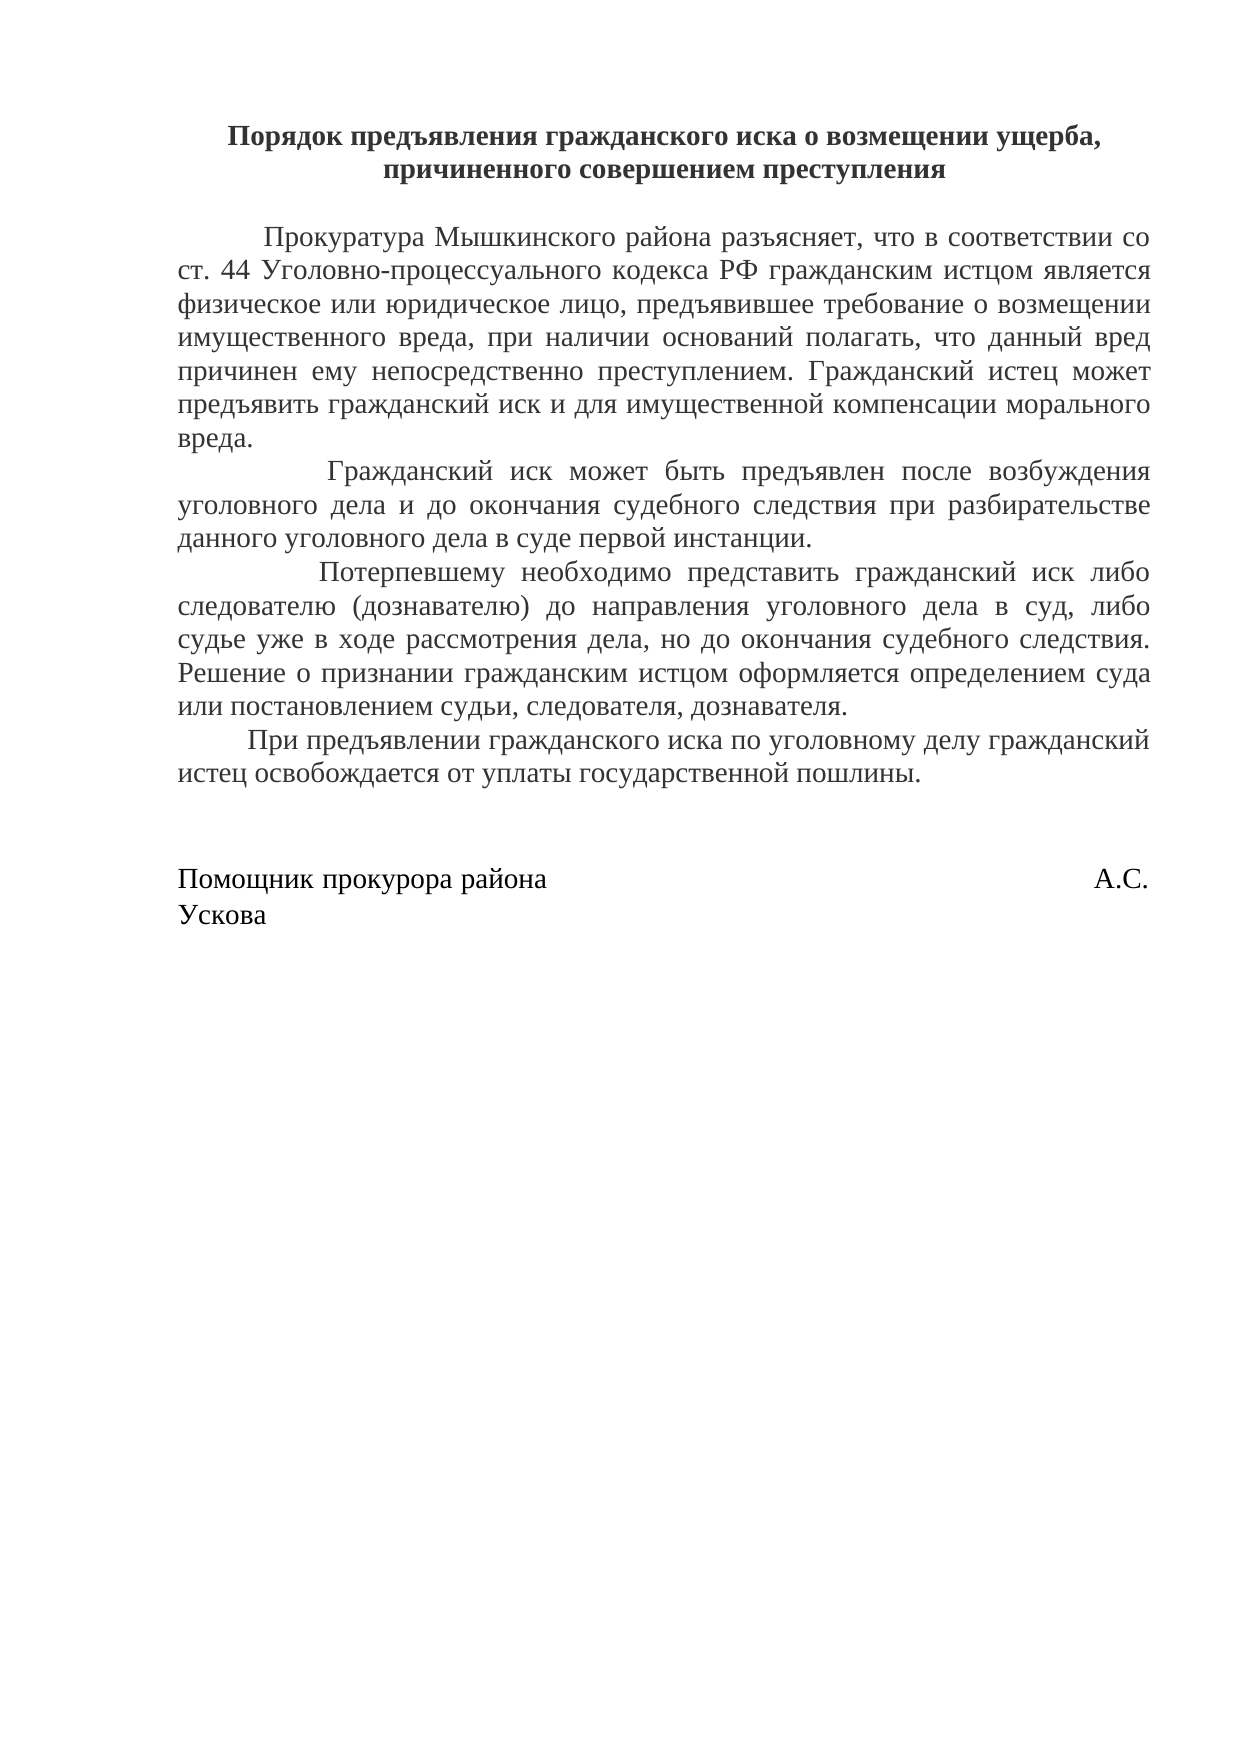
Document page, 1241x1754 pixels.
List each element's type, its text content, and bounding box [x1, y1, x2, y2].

text Помощник прокурора района А.С. Ускова [177, 861, 1152, 931]
text Потерпевшему необходимо представить гражданский иск либо следователю (дознавателю) до направления уголовного дела в суд, либо судье уже в ходе рассмотрения дела, но до окончания судебного следствия. Решение о признании гражданским истцом оформляется определением суда или постановлением судьи, следователя, дознавателя. [177, 554, 1152, 722]
text Порядок предъявления гражданского иска о возмещении ущерба, причиненного совершением преступления [946, 118, 1152, 185]
text Порядок предъявления гражданского иска о возмещении ущерба, причиненного совершением преступления [177, 118, 383, 185]
text Прокуратура Мышкинского района разъясняет, что в соответствии со ст. 44 Уголовно-процессуального кодекса РФ гражданским истцом является физическое или юридическое лицо, предъявившее требование о возмещении имущественного вреда, при наличии оснований полагать, что данный вред причинен ему непосредственно преступлением. Гражданский истец может предъявить гражданский иск и для имущественной компенсации морального вреда. [177, 219, 1152, 453]
text Гражданский иск может быть предъявлен после возбуждения уголовного дела и до окончания судебного следствия при разбирательстве данного уголовного дела в суде первой инстанции. [177, 453, 1152, 554]
text При предъявлении гражданского иска по уголовному делу гражданский истец освобождается от уплаты государственной пошлины. [177, 722, 1152, 789]
